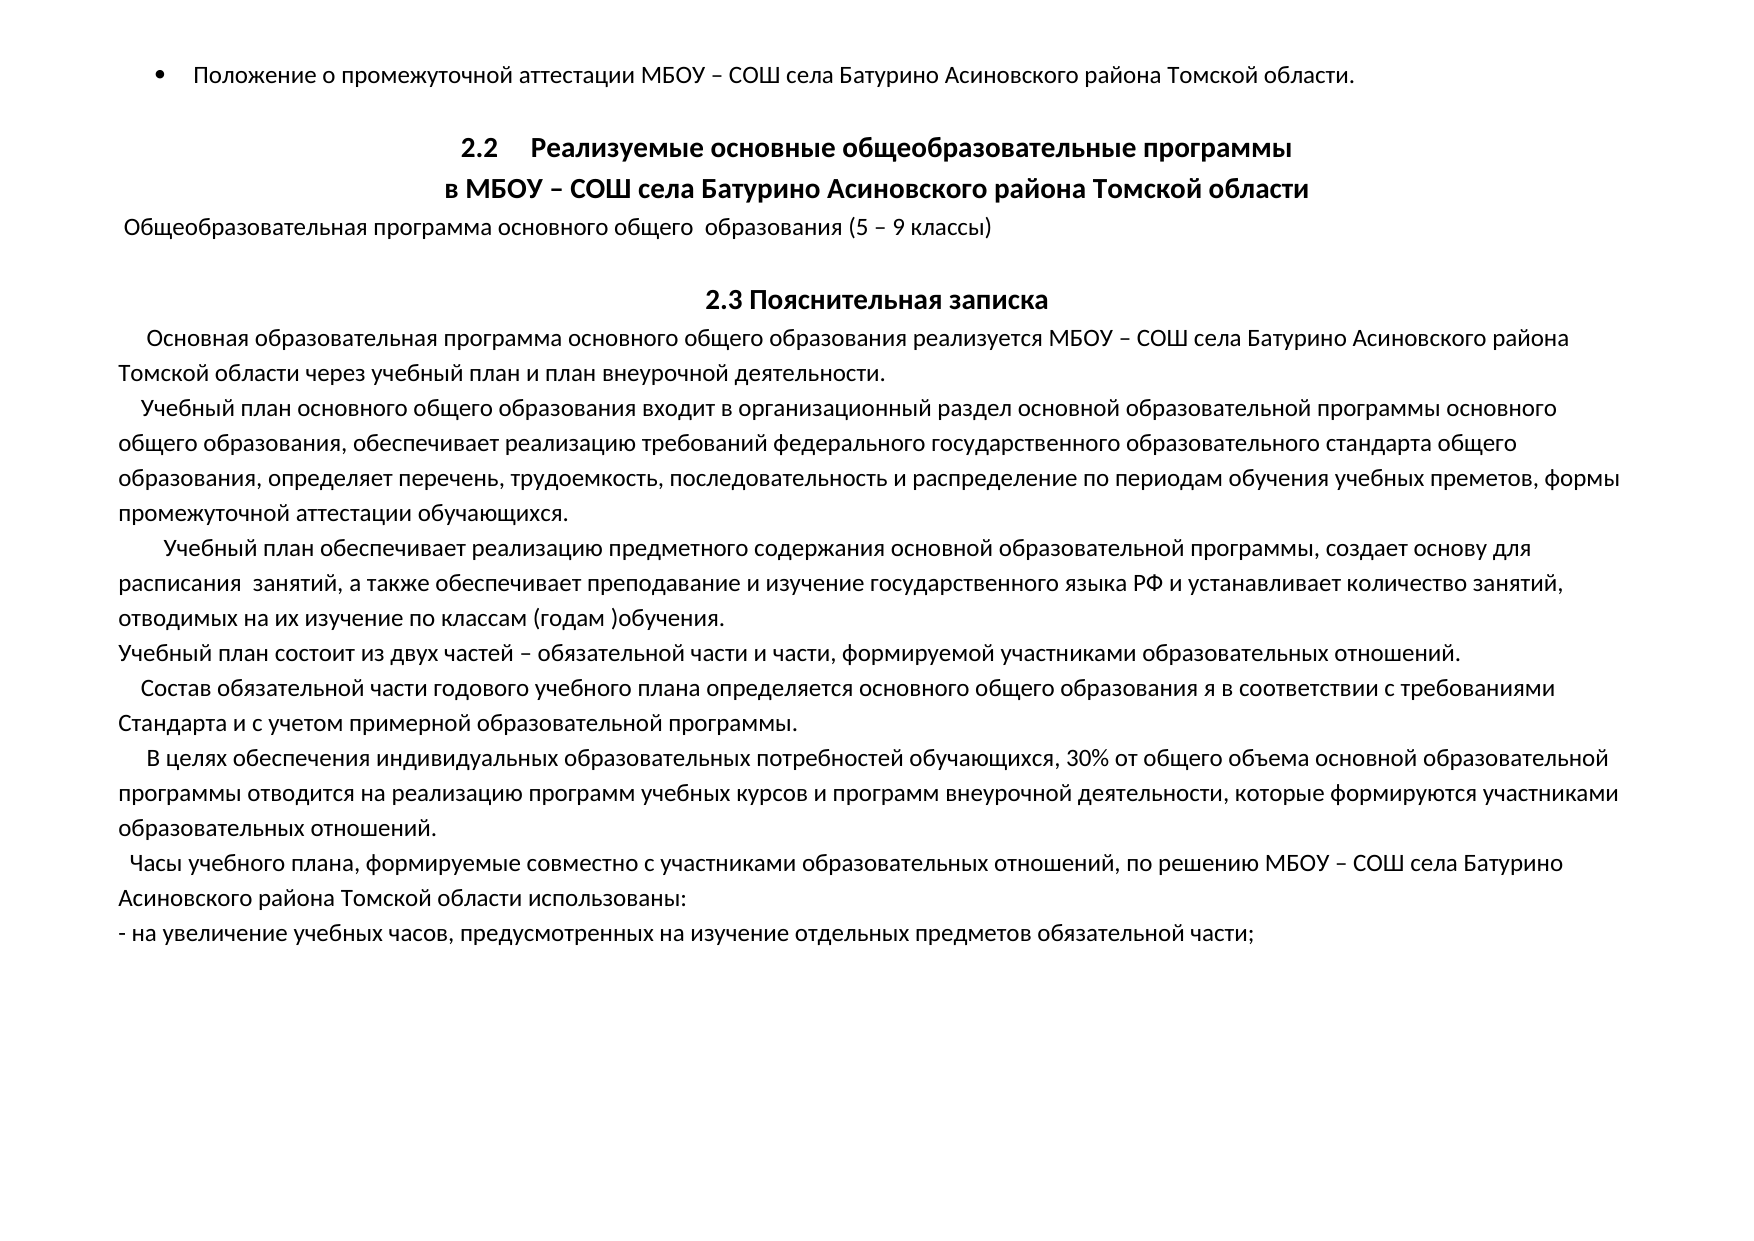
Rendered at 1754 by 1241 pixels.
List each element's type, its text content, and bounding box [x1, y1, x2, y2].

text в МБОУ – СОШ села Батурино Асиновского района Томской области [118, 170, 1636, 206]
text - на увеличение учебных часов, предусмотренных на изучение отдельных предметов обязательной части; [118, 917, 1636, 947]
text Состав обязательной части годового учебного плана определяется основного общего образования я в соответствии с требованиями Стандарта и с учетом примерной образовательной программы. [118, 672, 1636, 737]
text Учебный план обеспечивает реализацию предметного содержания основной образовательной программы, создает основу для расписания занятий, а также обеспечивает преподавание и изучение государственного языка РФ и устанавливает количество занятий, отводимых на их изучение по классам (годам )обучения. [118, 532, 1636, 632]
text Учебный план основного общего образования входит в организационный раздел основной образовательной программы основного общего образования, обеспечивает реализацию требований федерального государственного образовательного стандарта общего образования, определяет перечень, трудоемкость, последовательность и распределение по периодам обучения учебных преметов, формы промежуточной аттестации обучающихся. [118, 392, 1636, 527]
text 2.3 Пояснительная записка [118, 281, 1636, 317]
text Часы учебного плана, формируемые совместно с участниками образовательных отношений, по решению МБОУ – СОШ села Батурино Асиновского района Томской области использованы: [118, 847, 1636, 912]
text Основная образовательная программа основного общего образования реализуется МБОУ – СОШ села Батурино Асиновского района Томской области через учебный план и план внеурочной деятельности. [118, 322, 1636, 387]
text Общеобразовательная программа основного общего образования (5 – 9 классы) [118, 211, 1636, 242]
text Учебный план состоит из двух частей – обязательной части и части, формируемой участниками образовательных отношений. [118, 637, 1636, 667]
text В целях обеспечения индивидуальных образовательных потребностей обучающихся, 30% от общего объема основной образовательной программы отводится на реализацию программ учебных курсов и программ внеурочной деятельности, которые формируются участниками образовательных отношений. [118, 742, 1636, 842]
text 2.2 Реализуемые основные общеобразовательные программы [118, 129, 1636, 165]
list Положение о промежуточной аттестации МБОУ – СОШ села Батурино Асиновского района Томской области. [156, 59, 1636, 90]
